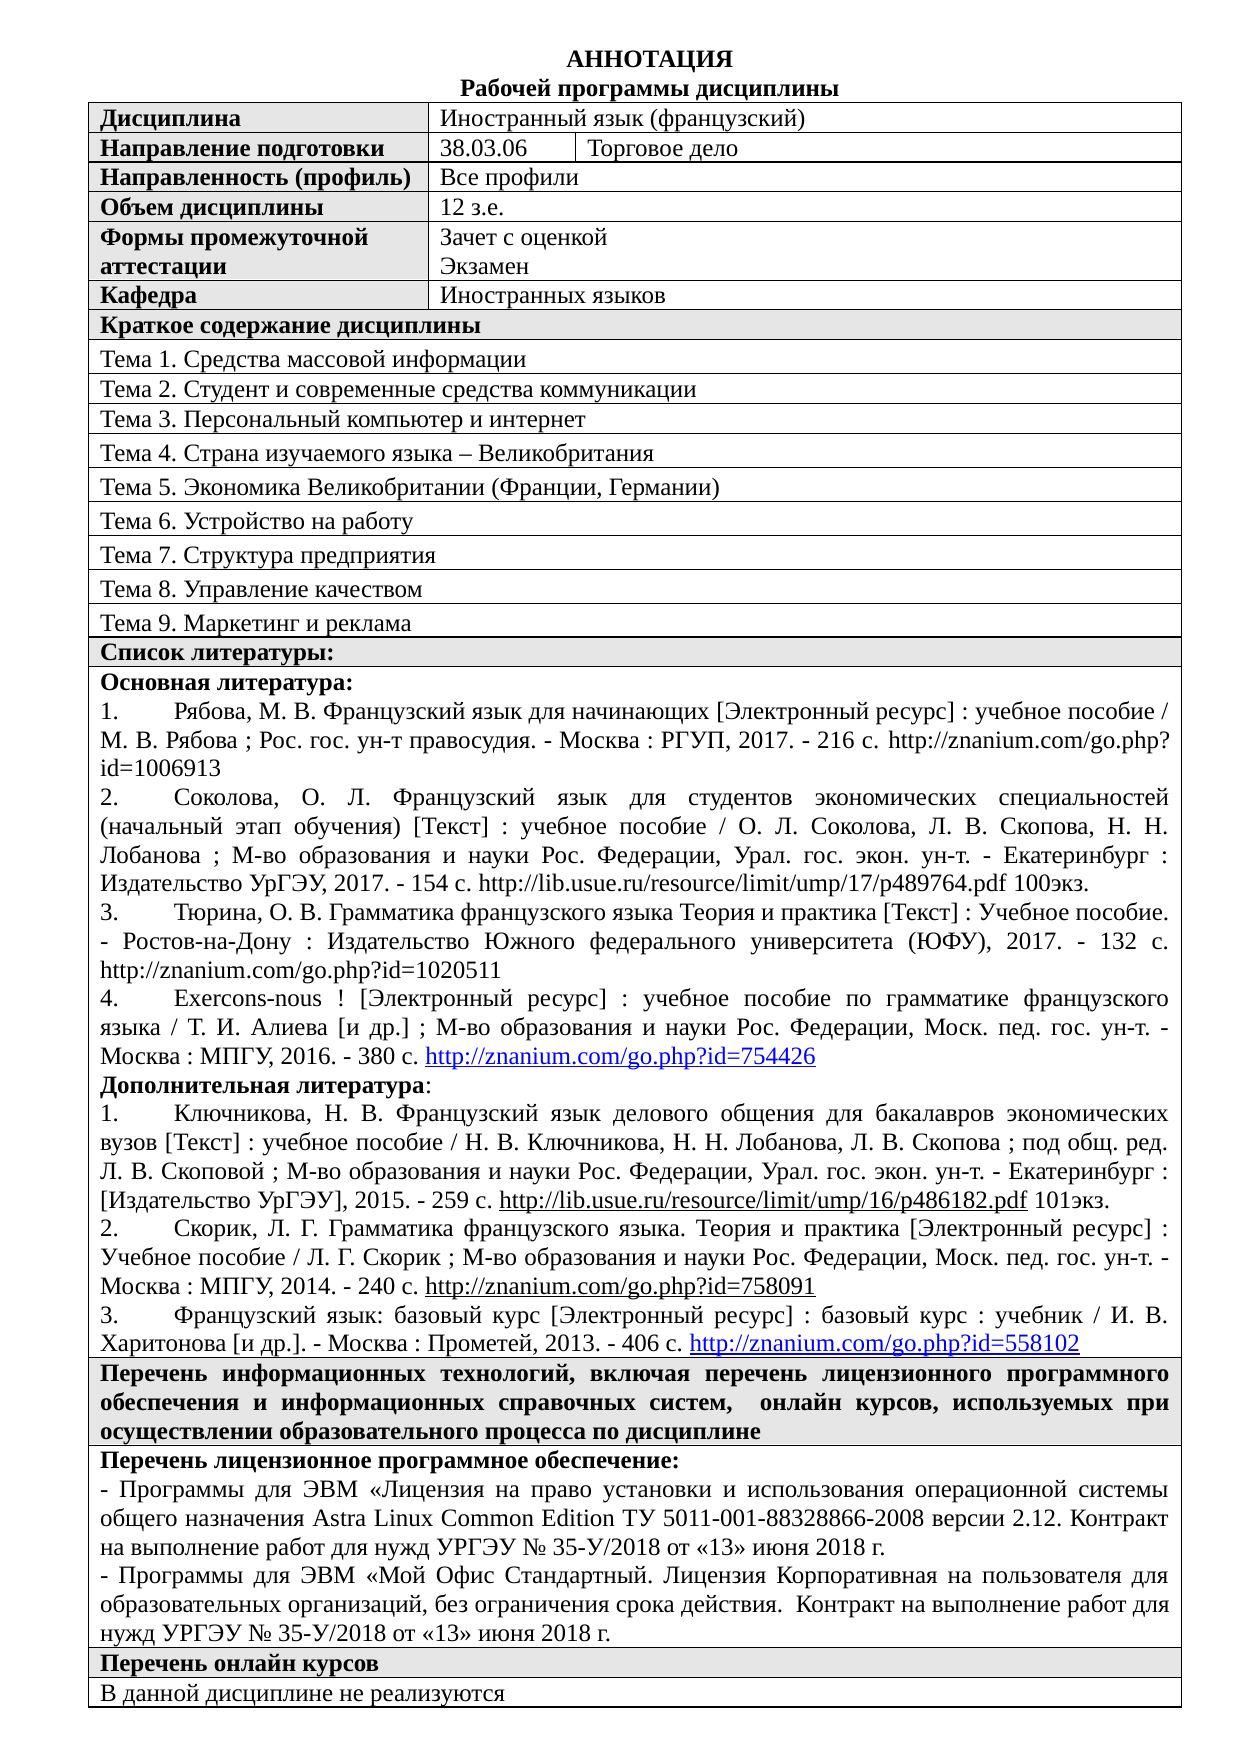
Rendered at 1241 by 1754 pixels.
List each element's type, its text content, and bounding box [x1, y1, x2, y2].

table_cell Тема 6. Устройство на работу [89, 502, 1181, 534]
table_cell Тема 1. Средства массовой информации [89, 340, 1181, 373]
table_cell Торговое дело [576, 133, 1181, 161]
table_cell Список литературы: [89, 638, 1181, 666]
table_cell Направленность (профиль) [89, 163, 428, 191]
text Рабочей программы дисциплины [118, 73, 1181, 102]
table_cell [89, 1678, 1181, 1706]
table_header Иностранный язык (французский) [429, 103, 1181, 132]
table_cell Объем дисциплины [89, 192, 428, 221]
table_cell 38.03.06 [429, 133, 575, 161]
table_cell Перечень информационных технологий, включая перечень лицензионного программного обеспечения и информационных справочных систем, онлайн курсов, используемых при осуществлении образовательного процесса по дисциплине [89, 1358, 1181, 1444]
table_cell Краткое содержание дисциплины [89, 310, 1181, 339]
text АННОТАЦИЯ [118, 44, 1181, 73]
table_cell Кафедра [89, 281, 428, 309]
table_cell Тема 7. Структура предприятия [89, 536, 1181, 568]
table_cell Перечень лицензионное программное обеспечение: - Программы для ЭВМ «Лицензия на право установки и использования операционной системы общего назначения Astra Linux Common Edition ТУ 5011-001-88328866-2008 версии 2.12. Контракт на выполнение работ для нужд УРГЭУ № 35-У/2018 от «13» июня 2018 г. - Программы для ЭВМ «Мой Офис Стандартный. Лицензия Корпоративная на пользователя для образовательных организаций, без ограничения срока действия. Контракт на выполнение работ для нужд УРГЭУ № 35-У/2018 от «13» июня 2018 г. [89, 1446, 1181, 1647]
table_cell Все профили [429, 163, 1181, 191]
table_cell Тема 2. Студент и современные средства коммуникации [89, 374, 1181, 403]
table_cell Тема 5. Экономика Великобритании (Франции, Германии) [89, 468, 1181, 501]
table_cell Тема 3. Персональный компьютер и интернет [89, 404, 1181, 433]
table_cell 12 з.е. [429, 192, 1181, 221]
table_cell Основная литература: Рябова, М. В. Французский язык для начинающих [Электронный ресурс] : учебное пособие / М. В. Рябова ; Рос. гос. ун-т правосудия. - Москва : РГУП, 2017. - 216 с. http://znanium.com/go.php?id=1006913 Соколова, О. Л. Французский язык для студентов экономических специальностей (начальный этап обучения) [Текст] : учебное пособие / О. Л. Соколова, Л. В. Скопова, Н. Н. Лобанова ; М-во образования и науки Рос. Федерации, Урал. гос. экон. ун-т. - Екатеринбург : Издательство УрГЭУ, 2017. - 154 с. http://lib.usue.ru/resource/limit/ump/17/p489764.pdf 100экз. Тюрина, О. В. Грамматика французского языка Теория и практика [Текст] : Учебное пособие. - Ростов-на-Дону : Издательство Южного федерального университета (ЮФУ), 2017. - 132 с. http://znanium.com/go.php?id=1020511 Exercons-nous ! [Электронный ресурс] : учебное пособие по грамматике французского языка / Т. И. Алиева [и др.] ; М-во образования и науки Рос. Федерации, Моск. пед. гос. ун-т. - Москва : МПГУ, 2016. - 380 с. http://znanium.com/go.php?id=754426 Дополнительная литература: Ключникова, Н. В. Французский язык делового общения для бакалавров экономических вузов [Текст] : учебное пособие / Н. В. Ключникова, Н. Н. Лобанова, Л. В. Скопова ; под общ. ред. Л. В. Скоповой ; М-во образования и науки Рос. Федерации, Урал. гос. экон. ун-т. - Екатеринбург : [Издательство УрГЭУ], 2015. - 259 с. http://lib.usue.ru/resource/limit/ump/16/p486182.pdf 101экз. Скорик, Л. Г. Грамматика французского языка. Теория и практика [Электронный ресурс] : Учебное пособие / Л. Г. Скорик ; М-во образования и науки Рос. Федерации, Моск. пед. гос. ун-т. - Москва : МПГУ, 2014. - 240 с. http://znanium.com/go.php?id=758091 Французский язык: базовый курс [Электронный ресурс] : базовый курс : учебник / И. В. Харитонова [и др.]. - Москва : Прометей, 2013. - 406 с. http://znanium.com/go.php?id=558102 [89, 667, 1181, 1357]
table_cell Тема 4. Страна изучаемого языка – Великобритания [89, 434, 1181, 467]
table_cell Формы промежуточной аттестации [89, 222, 428, 279]
table_cell Тема 9. Маркетинг и реклама [89, 604, 1181, 636]
table_header Дисциплина [89, 103, 428, 132]
table_cell Перечень онлайн курсов [89, 1648, 1181, 1677]
table_cell Тема 8. Управление качеством [89, 570, 1181, 602]
table_cell Иностранных языков [429, 281, 1181, 309]
table_cell Направление подготовки [89, 133, 428, 161]
table_cell Зачет с оценкой Экзамен [429, 222, 1181, 279]
